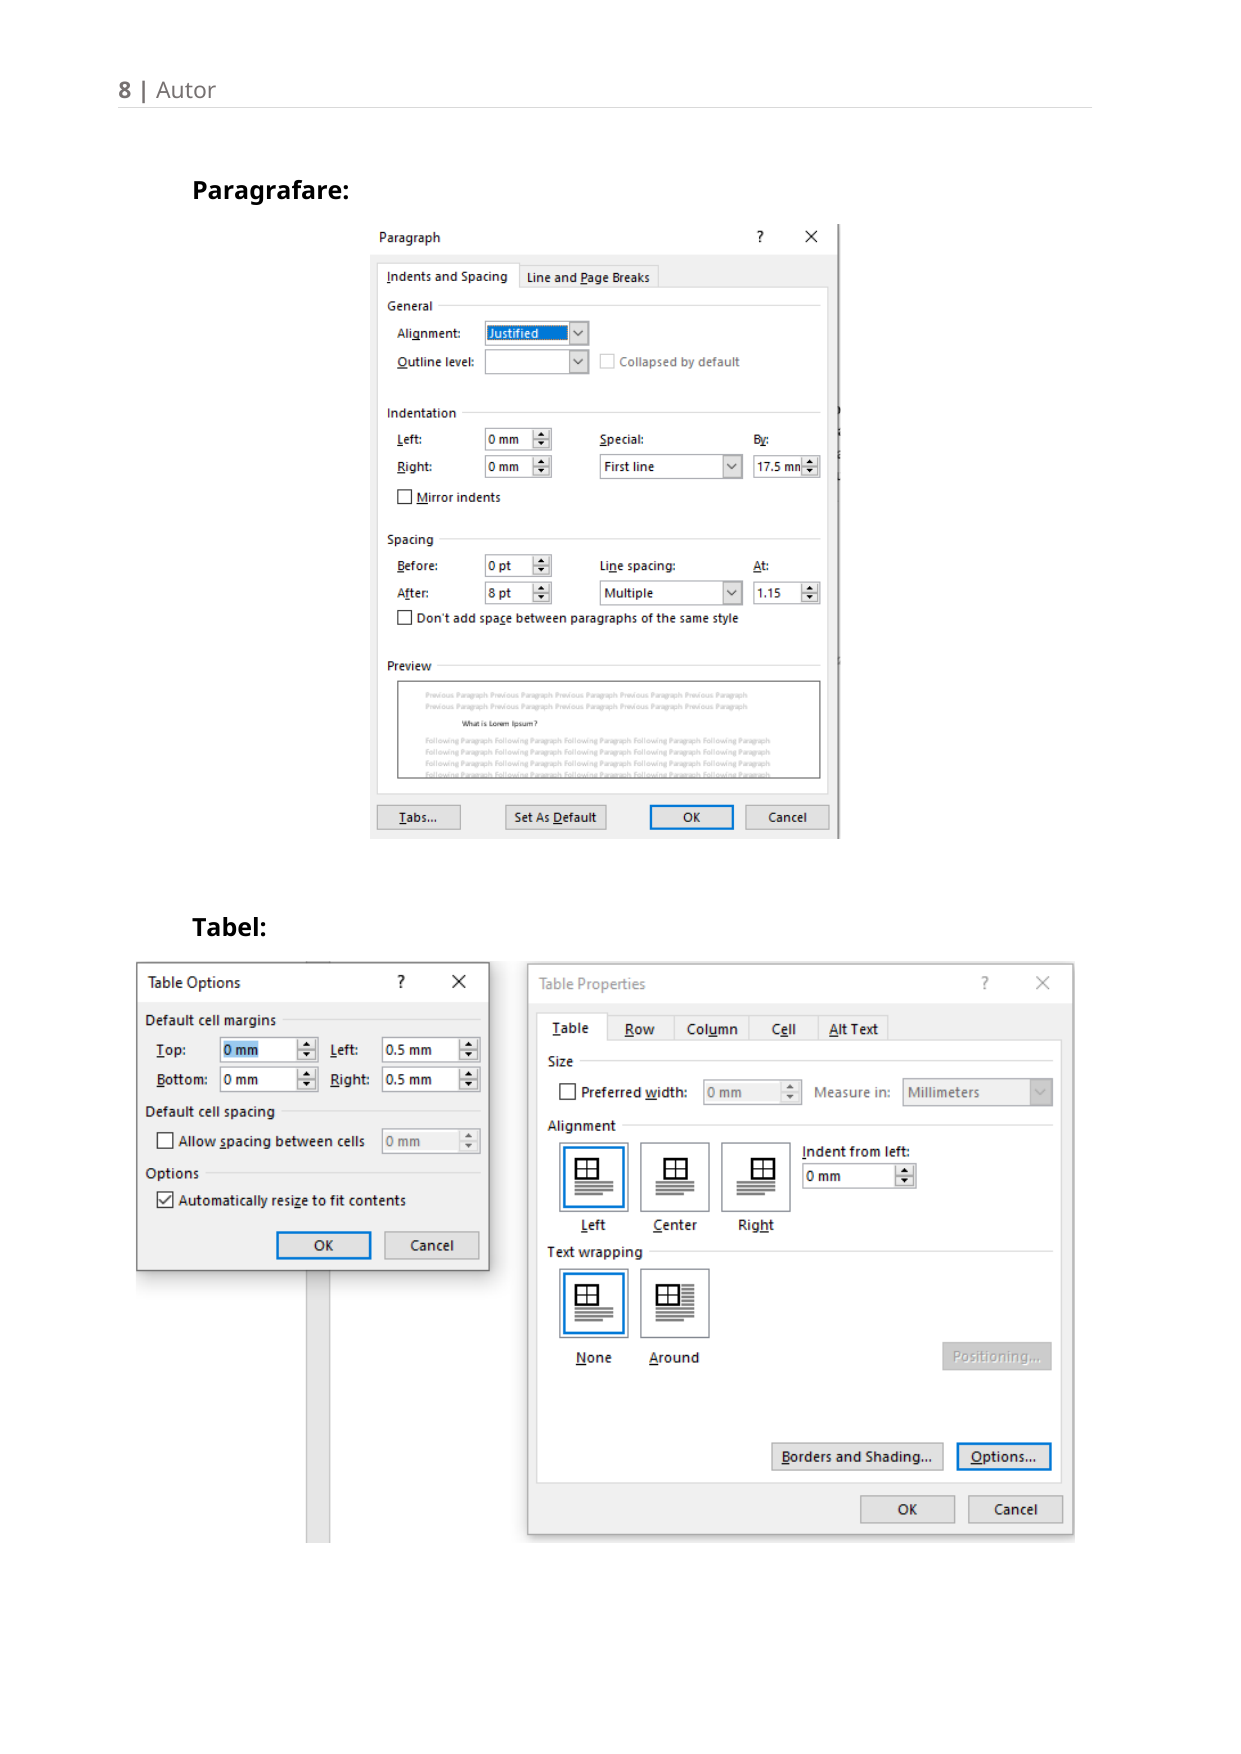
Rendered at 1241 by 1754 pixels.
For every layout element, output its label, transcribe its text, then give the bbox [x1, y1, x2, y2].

picture [135, 961, 1075, 1543]
picture [370, 224, 841, 839]
text Tabel: [118, 909, 1092, 943]
text Paragrafare: [118, 172, 1092, 206]
